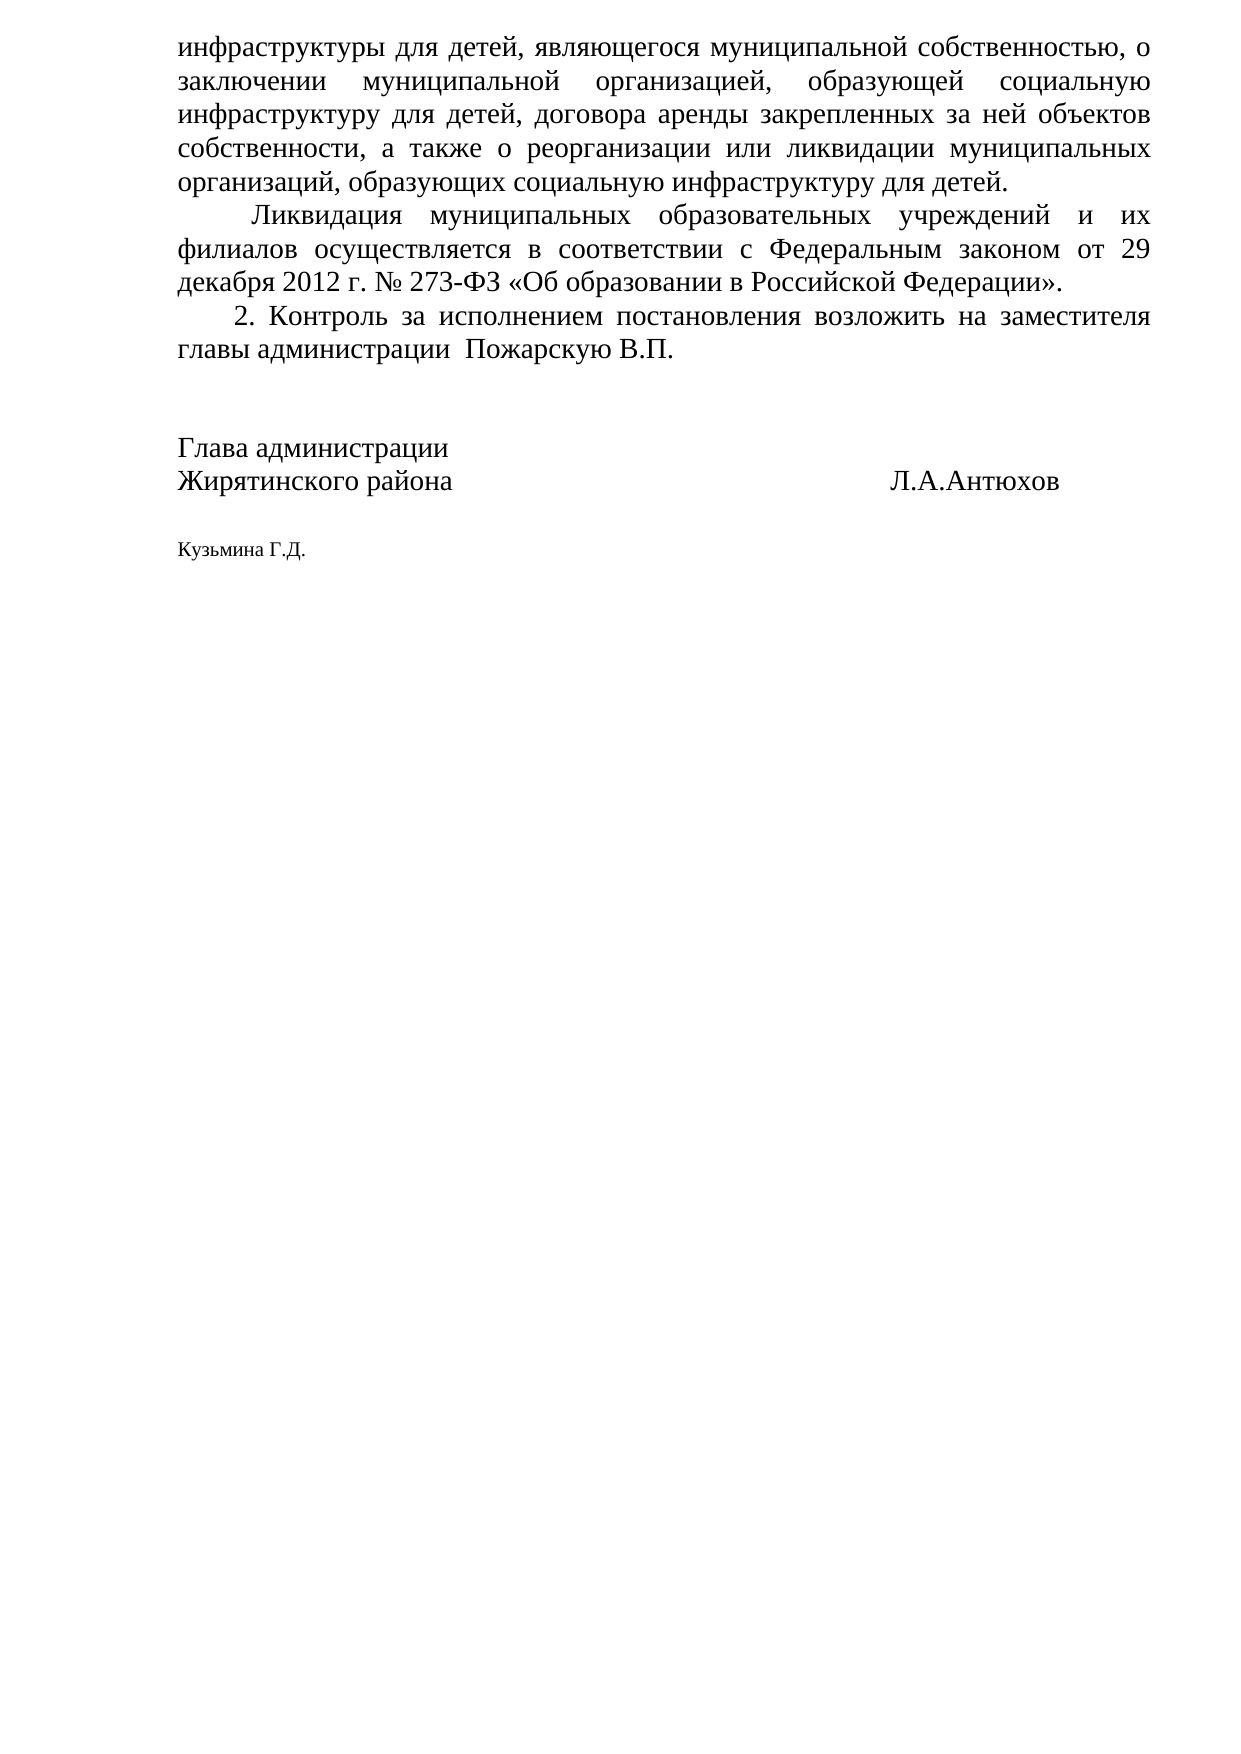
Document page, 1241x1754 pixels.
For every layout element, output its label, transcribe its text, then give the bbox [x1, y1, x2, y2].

text Глава администрации [177, 431, 1146, 464]
text Жирятинского района Л.А.Антюхов [177, 464, 1146, 497]
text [177, 29, 1152, 197]
text 2. Контроль за исполнением постановления возложить на заместителя главы администрации Пожарскую В.П. [177, 298, 1152, 365]
text Ликвидация муниципальных образовательных учреждений и их филиалов осуществляется в соответствии с Федеральным законом от 29 декабря 2012 г. № 273-ФЗ «Об образовании в Российской Федерации». [177, 197, 1152, 298]
text Кузьмина Г.Д. [177, 530, 1146, 563]
